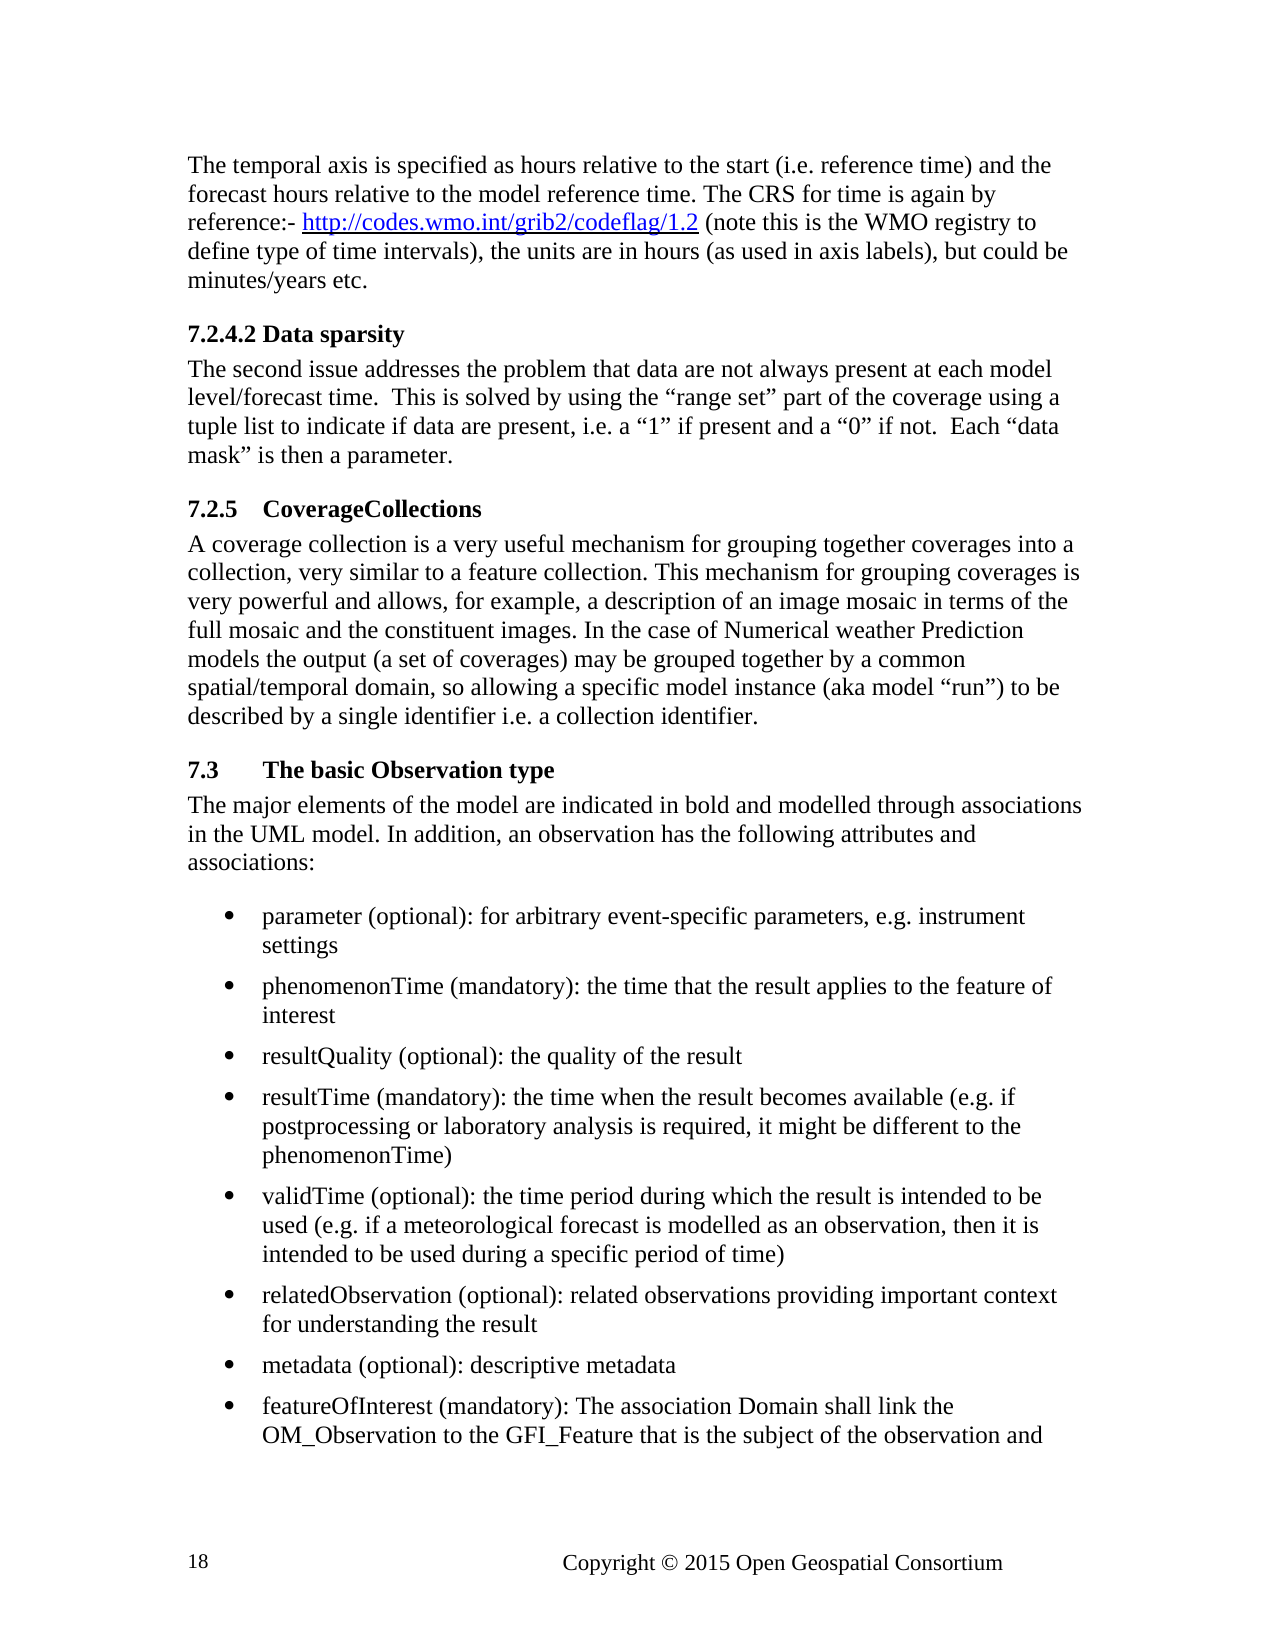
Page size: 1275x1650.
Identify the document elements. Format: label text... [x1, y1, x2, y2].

text A coverage collection is a very useful mechanism for grouping together coverages into a collection, very similar to a feature collection. This mechanism for grouping coverages is very powerful and allows, for example, a description of an image mosaic in terms of the full mosaic and the constituent images. In the case of Numerical weather Prediction models the output (a set of coverages) may be grouped together by a common spatial/temporal domain, so allowing a specific model instance (aka model “run”) to be described by a single identifier i.e. a collection identifier. [187, 529, 1087, 730]
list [225, 1391, 1087, 1449]
list phenomenonTime (mandatory): the time that the result applies to the feature of interest [225, 971, 1087, 1029]
subtitle CoverageCollections [187, 494, 1087, 522]
list validTime (optional): the time period during which the result is intended to be used (e.g. if a meteorological forecast is modelled as an observation, then it is intended to be used during a specific period of time) [225, 1181, 1087, 1267]
subtitle The basic Observation type [187, 755, 1087, 784]
list parameter (optional): for arbitrary event-specific parameters, e.g. instrument settings [225, 901, 1087, 959]
text The major elements of the model are indicated in bold and modelled through associations in the UML model. In addition, an observation has the following attributes and associations: [187, 790, 1087, 876]
list metadata (optional): descriptive metadata [225, 1350, 1087, 1379]
text The second issue addresses the problem that data are not always present at each model level/forecast time. This is solved by using the “range set” part of the coverage using a tuple list to indicate if data are present, i.e. a “1” if present and a “0” if not. Each “data mask” is then a parameter. [187, 354, 1087, 469]
list relatedObservation (optional): related observations providing important context for understanding the result [225, 1280, 1087, 1337]
list resultQuality (optional): the quality of the result [225, 1041, 1087, 1070]
text The temporal axis is specified as hours relative to the start (i.e. reference time) and the forecast hours relative to the model reference time. The CRS for time is again by reference:- http://codes.wmo.int/grib2/codeflag/1.2 (note this is the WMO registry to define type of time intervals), the units are in hours (as used in axis labels), but could be minutes/years etc. [187, 150, 1087, 294]
subtitle Data sparsity [187, 319, 1087, 347]
list resultTime (mandatory): the time when the result becomes available (e.g. if postprocessing or laboratory analysis is required, it might be different to the phenomenonTime) [225, 1082, 1087, 1169]
